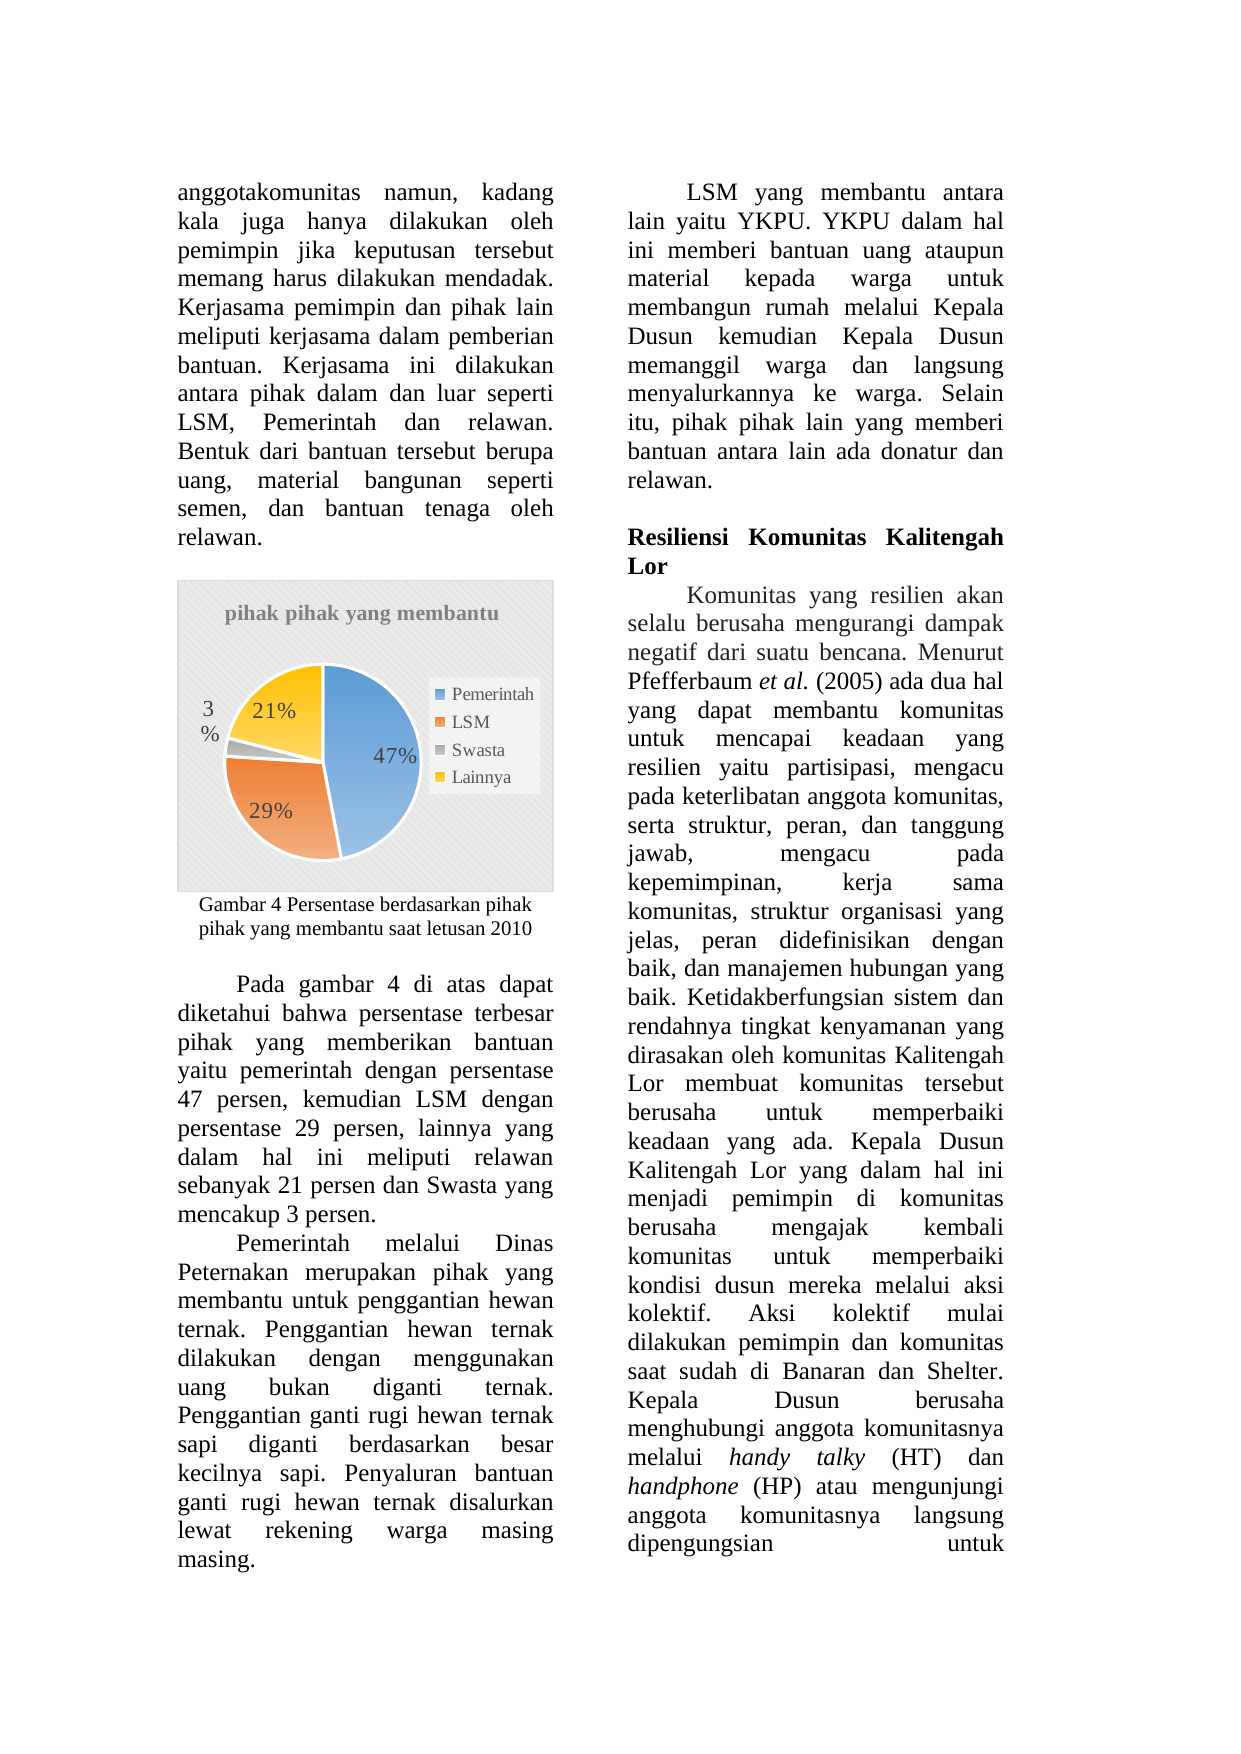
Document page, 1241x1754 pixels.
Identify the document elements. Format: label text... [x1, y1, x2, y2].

text Gambar 4 Persentase berdasarkan pihak pihak yang membantu saat letusan 2010 [177, 892, 554, 940]
text Pada gambar 4 di atas dapat diketahui bahwa persentase terbesar pihak yang memberikan bantuan yaitu pemerintah dengan persentase 47 persen, kemudian LSM dengan persentase 29 persen, lainnya yang dalam hal ini meliputi relawan sebanyak 21 persen dan Swasta yang mencakup 3 persen. [177, 969, 554, 1228]
text LSM yang membantu antara lain yaitu YKPU. YKPU dalam hal ini memberi bantuan uang ataupun material kepada warga untuk membangun rumah melalui Kepala Dusun kemudian Kepala Dusun memanggil warga dan langsung menyalurkannya ke warga. Selain itu, pihak pihak lain yang memberi bantuan antara lain ada donatur dan relawan. [627, 177, 1004, 493]
text Pemerintah melalui Dinas Peternakan merupakan pihak yang membantu untuk penggantian hewan ternak. Penggantian hewan ternak dilakukan dengan menggunakan uang bukan diganti ternak. Penggantian ganti rugi hewan ternak sapi diganti berdasarkan besar kecilnya sapi. Penyaluran bantuan ganti rugi hewan ternak disalurkan lewat rekening warga masing masing. [177, 1228, 554, 1573]
text Resiliensi Komunitas Kalitengah Lor [627, 522, 1004, 580]
